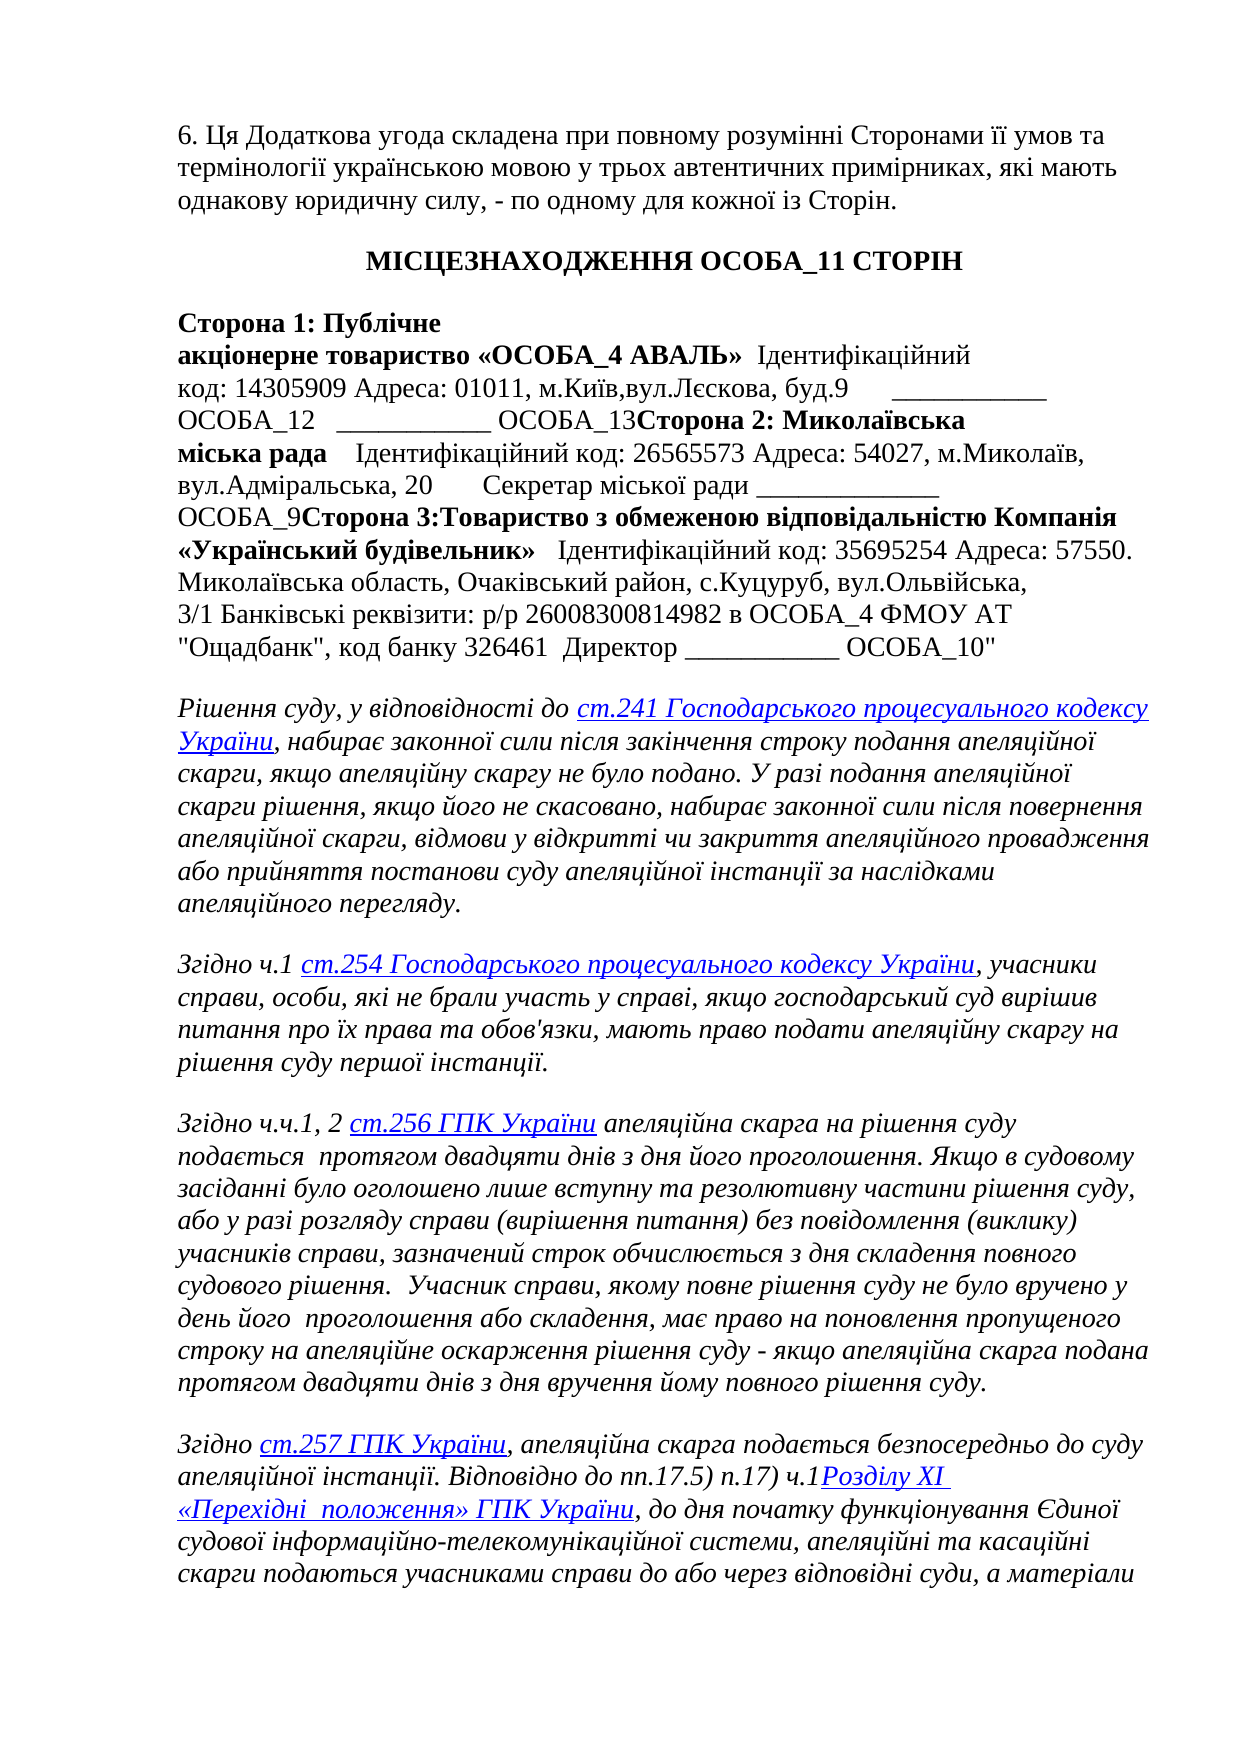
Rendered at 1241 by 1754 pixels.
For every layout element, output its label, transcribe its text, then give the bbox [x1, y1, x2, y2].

text МІСЦЕЗНАХОДЖЕННЯ ОСОБА_11 СТОРІН [177, 244, 1152, 277]
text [177, 1427, 1152, 1589]
text 6. Ця Додаткова угода складена при повному розумінні Сторонами її умов та термінології українською мовою у трьох автентичних примірниках, які мають однакову юридичну силу, - по одному для кожної із Сторін. [177, 118, 1152, 215]
text Згідно ч.ч.1, 2 ст.256 ГПК України апеляційна скарга на рішення суду подається протягом двадцяти днів з дня його проголошення. Якщо в судовому засіданні було оголошено лише вступну та резолютивну частини рішення суду, або у разі розгляду справи (вирішення питання) без повідомлення (виклику) учасників справи, зазначений строк обчислюється з дня складення повного судового рішення. Учасник справи, якому повне рішення суду не було вручено у день його проголошення або складення, має право на поновлення пропущеного строку на апеляційне оскарження рішення суду - якщо апеляційна скарга подана протягом двадцяти днів з дня вручення йому повного рішення суду. [177, 1106, 1152, 1398]
text Згідно ч.1 ст.254 Господарського процесуального кодексу України, учасники справи, особи, які не брали участь у справі, якщо господарський суд вирішив питання про їх права та обов'язки, мають право подати апеляційну скаргу на рішення суду першої інстанції. [177, 947, 1152, 1077]
text Рішення суду, у відповідності до ст.241 Господарського процесуального кодексу України, набирає законної сили після закінчення строку подання апеляційної скарги, якщо апеляційну скаргу не було подано. У разі подання апеляційної скарги рішення, якщо його не скасовано, набирає законної сили після повернення апеляційної скарги, відмови у відкритті чи закриття апеляційного провадження або прийняття постанови суду апеляційної інстанції за наслідками апеляційного перегляду. [177, 692, 1152, 918]
text Сторона 1: Публічне акціонерне товариство «ОСОБА_4 АВАЛЬ» Ідентифікаційний код: 14305909 Адреса: 01011, м.Київ,вул.Лєскова, буд.9 ___________ ОСОБА_12 ___________ ОСОБА_13Сторона 2: Миколаївська міська рада Ідентифікаційний код: 26565573 Адреса: 54027, м.Миколаїв, вул.Адміральська, 20 Секретар міської ради _____________ ОСОБА_9Сторона 3:Товариство з обмеженою відповідальністю Компанія «Український будівельник» Ідентифікаційний код: 35695254 Адреса: 57550. Миколаївська область, Очаківський район, с.Куцуруб, вул.Ольвійська, 3/1 Банківські реквізити: р/р 26008300814982 в ОСОБА_4 ФМОУ AT "Ощадбанк", код банку 326461 Директор ___________ ОСОБА_10" [177, 306, 1152, 662]
